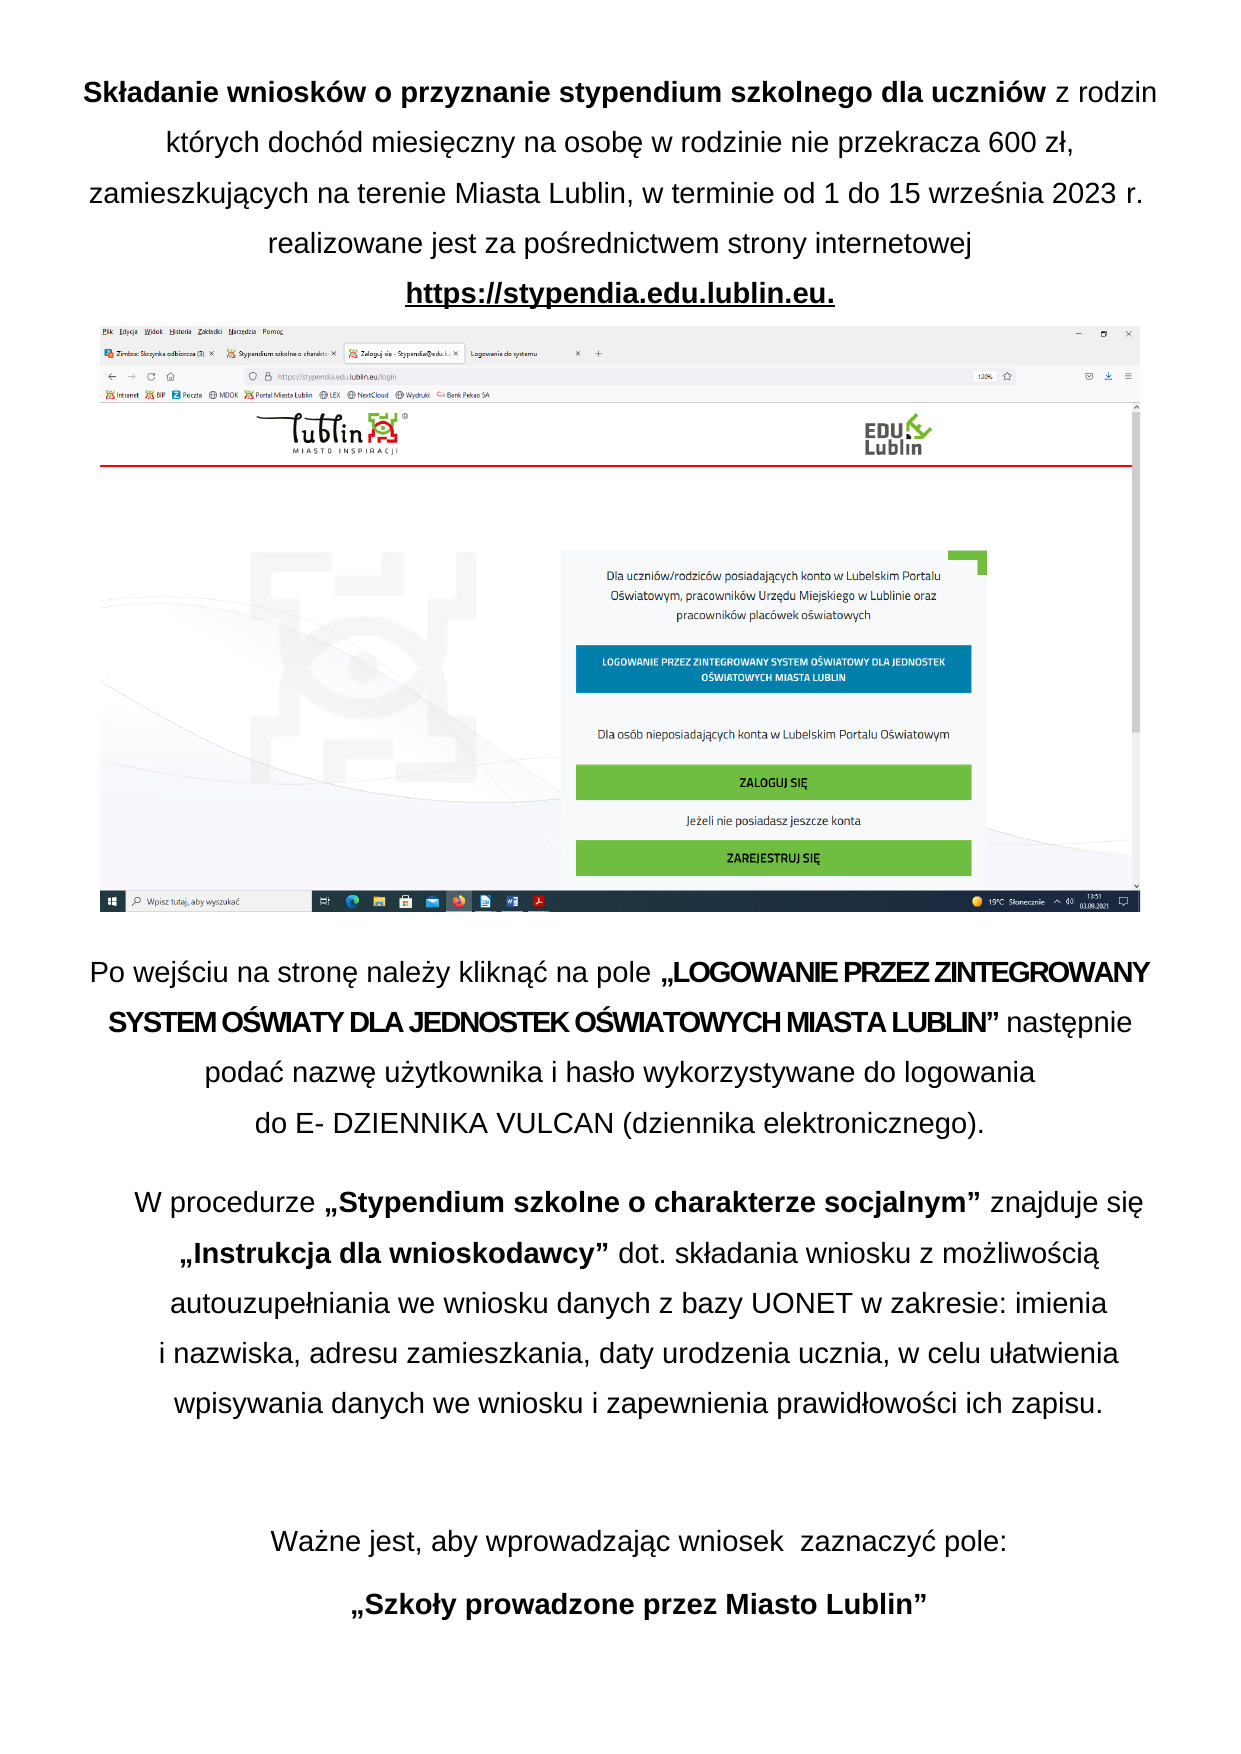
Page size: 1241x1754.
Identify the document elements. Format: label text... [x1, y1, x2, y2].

text Po wejściu na stronę należy kliknąć na pole „LOGOWANIE PRZEZ ZINTEGROWANY SYSTEM OŚWIATY DLA JEDNOSTEK OŚWIATOWYCH MIASTA LUBLIN” następnie podać nazwę użytkownika i hasło wykorzystywane do logowania [75, 955, 1165, 1089]
text Składanie wniosków o przyznanie stypendium szkolnego dla uczniów z rodzin których dochód miesięczny na osobę w rodzinie nie przekracza 600 zł, zamieszkujących na terenie Miasta Lublin, w terminie od 1 do 15 września 2023 r. realizowane jest za pośrednictwem strony internetowej https://stypendia.edu.lublin.eu. [75, 75, 1165, 310]
text „Szkoły prowadzone przez Miasto Lublin” [113, 1587, 1165, 1620]
picture [100, 326, 1141, 912]
text do E- DZIENNIKA VULCAN (dziennika elektronicznego). [75, 1106, 1165, 1139]
text Ważne jest, aby wprowadzając wniosek zaznaczyć pole: [113, 1524, 1165, 1557]
text W procedurze „Stypendium szkolne o charakterze socjalnym” znajduje się „Instrukcja dla wnioskodawcy” dot. składania wniosku z możliwością autouzupełniania we wniosku danych z bazy UONET w zakresie: imienia i nazwiska, adresu zamieszkania, daty urodzenia ucznia, w celu ułatwienia wpisywania danych we wniosku i zapewnienia prawidłowości ich zapisu. [113, 1185, 1165, 1420]
